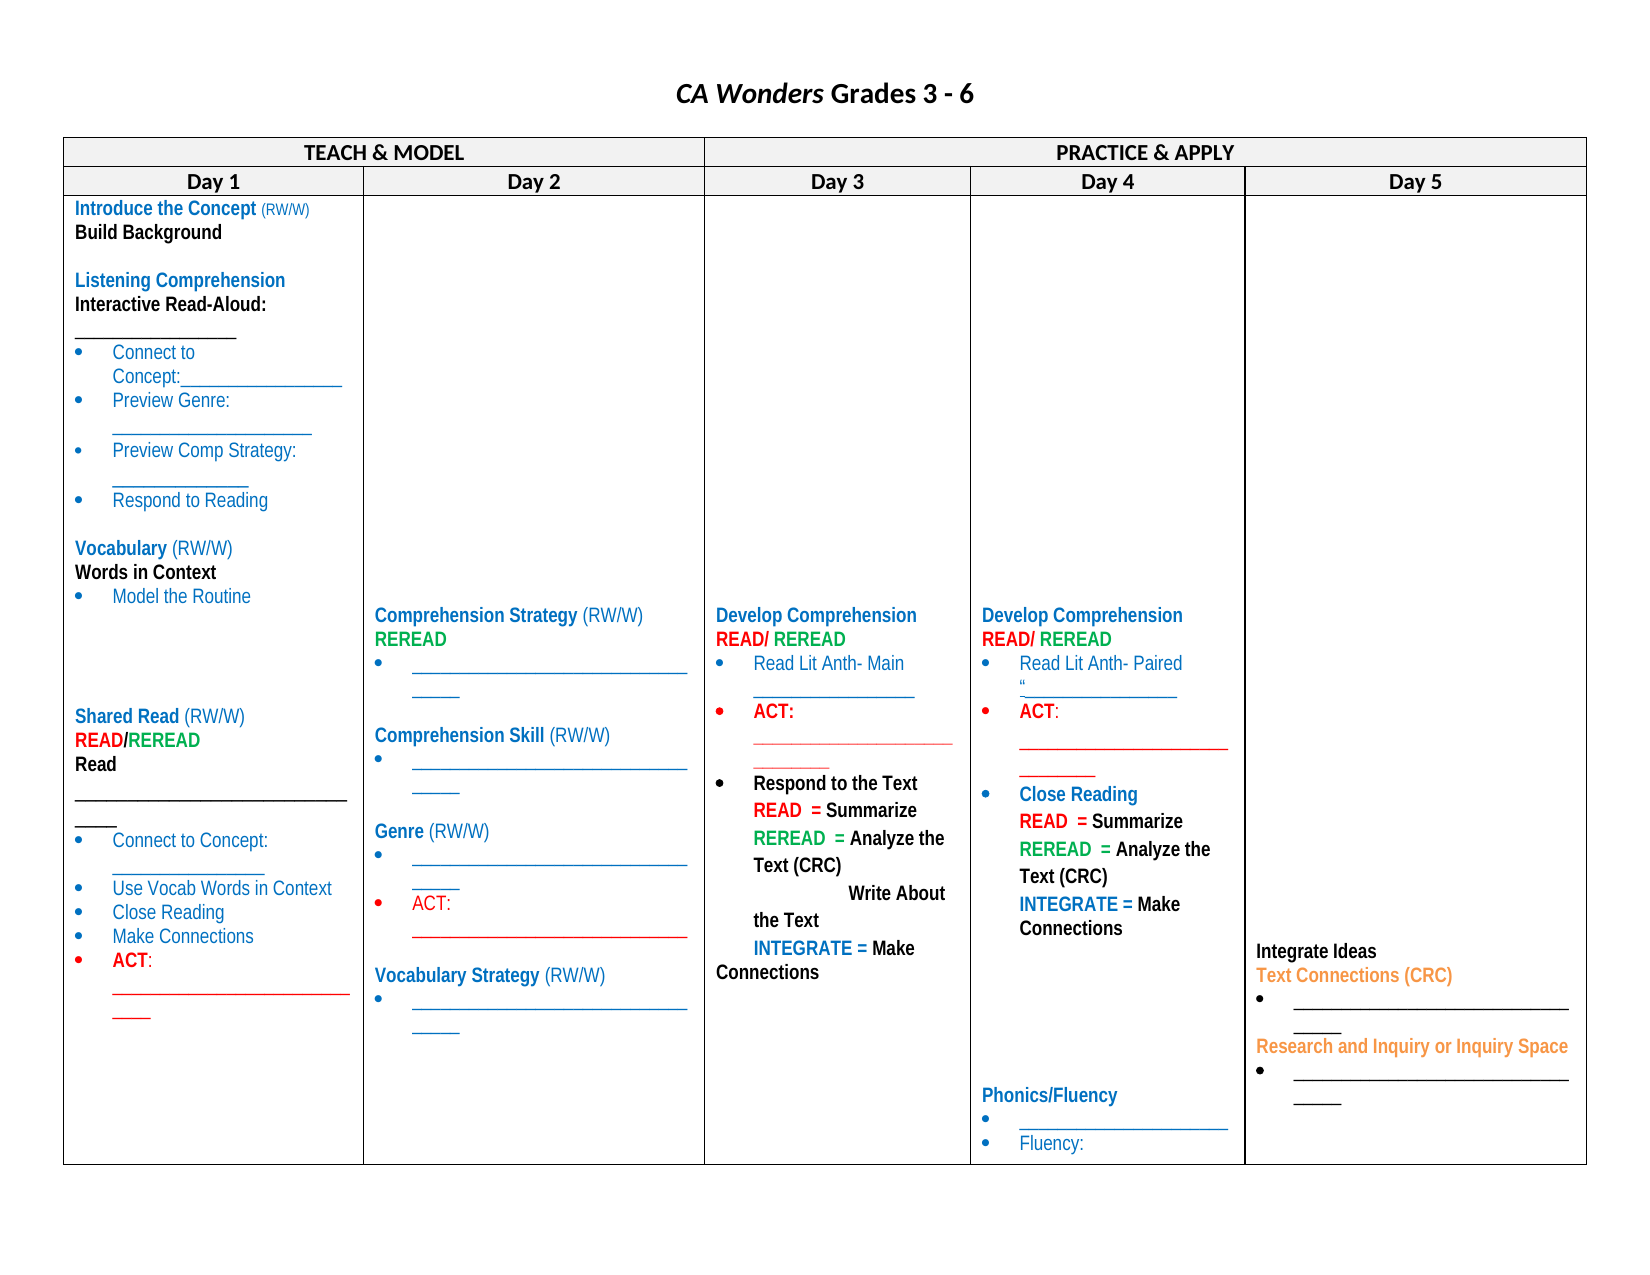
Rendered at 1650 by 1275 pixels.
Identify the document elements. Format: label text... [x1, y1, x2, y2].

table_cell Day 1 [64, 167, 363, 195]
text CA Wonders Grades 3 - 6 [75, 75, 1575, 111]
table_cell Day 3 [705, 167, 970, 195]
table_header PRACTICE & APPLY [705, 138, 1586, 166]
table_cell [64, 196, 363, 1164]
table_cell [364, 196, 704, 1164]
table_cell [1246, 196, 1586, 1164]
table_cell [705, 196, 970, 1164]
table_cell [971, 196, 1244, 1164]
table_cell Day 4 [971, 167, 1244, 195]
table_cell Day 2 [364, 167, 704, 195]
table_cell Day 5 [1246, 167, 1586, 195]
table_header TEACH & MODEL [64, 138, 704, 166]
